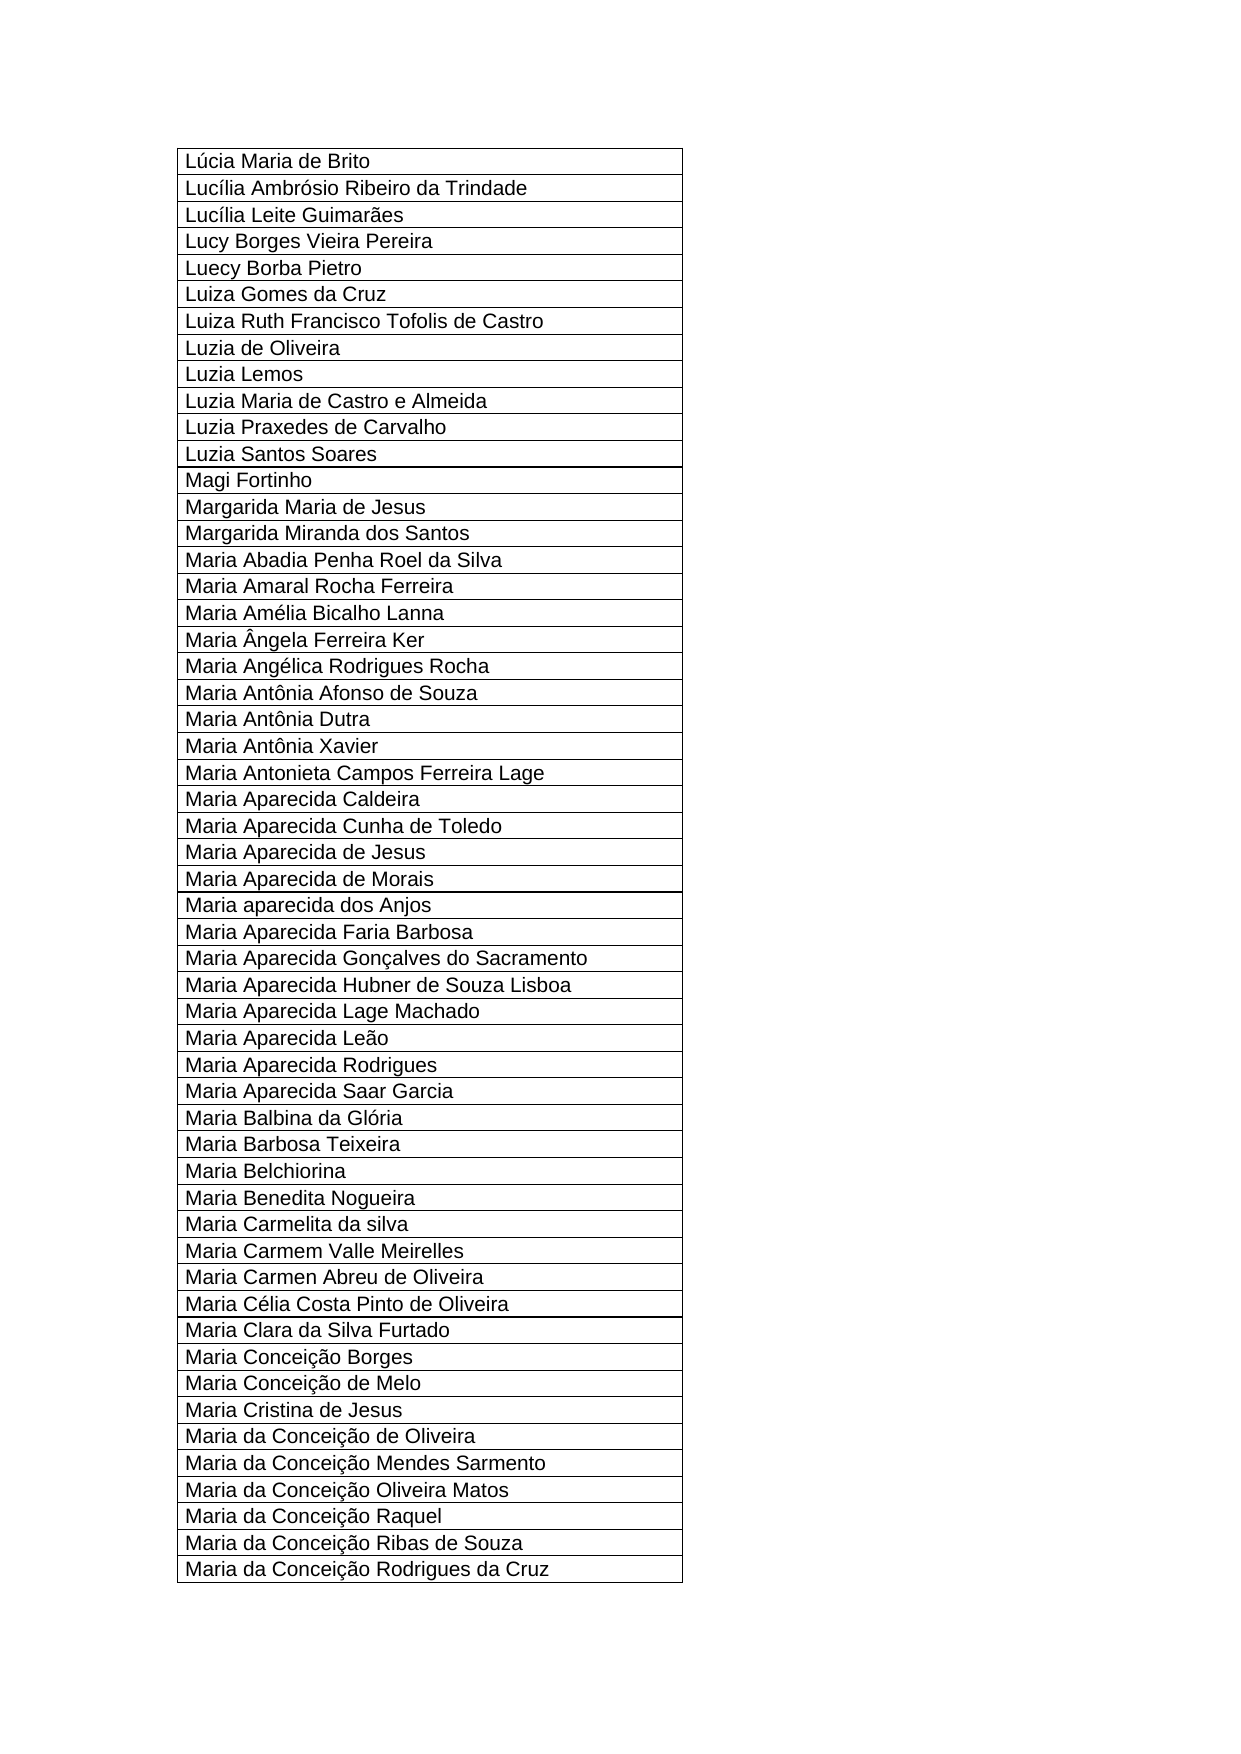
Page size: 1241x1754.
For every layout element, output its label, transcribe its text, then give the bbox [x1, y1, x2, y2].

table_cell Maria Belchiorina [178, 1158, 682, 1183]
table_cell Maria Aparecida de Morais [178, 866, 682, 891]
table_cell Maria da Conceição Ribas de Souza [178, 1530, 682, 1555]
table_cell Lucília Leite Guimarães [178, 202, 682, 227]
table_cell Maria Antônia Afonso de Souza [178, 680, 682, 705]
table_cell Maria Barbosa Teixeira [178, 1131, 682, 1157]
table_cell Maria Aparecida Cunha de Toledo [178, 813, 682, 838]
table_cell Maria da Conceição Raquel [178, 1503, 682, 1529]
table_cell Luecy Borba Pietro [178, 255, 682, 280]
table_cell Maria Carmelita da silva [178, 1211, 682, 1237]
table_cell Maria Aparecida Gonçalves do Sacramento [178, 946, 682, 971]
table_cell Maria da Conceição Oliveira Matos [178, 1477, 682, 1502]
table_cell Maria Antonieta Campos Ferreira Lage [178, 760, 682, 785]
table_cell Luzia Praxedes de Carvalho [178, 414, 682, 440]
table_cell Luzia de Oliveira [178, 335, 682, 360]
table_cell Lucília Ambrósio Ribeiro da Trindade [178, 175, 682, 201]
table_cell Maria Benedita Nogueira [178, 1185, 682, 1210]
table_cell Margarida Maria de Jesus [178, 494, 682, 519]
table_cell Maria Aparecida Rodrigues [178, 1052, 682, 1077]
table_cell Maria Cristina de Jesus [178, 1397, 682, 1423]
table_cell Maria Angélica Rodrigues Rocha [178, 653, 682, 679]
table_cell Maria Antônia Dutra [178, 706, 682, 732]
table_cell Maria Conceição Borges [178, 1344, 682, 1369]
table_cell Maria da Conceição Mendes Sarmento [178, 1450, 682, 1476]
table_cell Lucy Borges Vieira Pereira [178, 228, 682, 254]
table_cell Luzia Santos Soares [178, 441, 682, 466]
table_cell Luzia Maria de Castro e Almeida [178, 388, 682, 413]
table_cell Maria Aparecida de Jesus [178, 839, 682, 865]
table_cell Maria Aparecida Hubner de Souza Lisboa [178, 972, 682, 998]
table_cell Margarida Miranda dos Santos [178, 521, 682, 546]
table_cell Maria Aparecida Caldeira [178, 786, 682, 812]
table_cell Maria Antônia Xavier [178, 733, 682, 758]
table_cell Maria Carmen Abreu de Oliveira [178, 1264, 682, 1290]
table_cell Maria da Conceição Rodrigues da Cruz [178, 1556, 682, 1582]
table_cell Maria Aparecida Saar Garcia [178, 1078, 682, 1104]
table_cell Maria Conceição de Melo [178, 1371, 682, 1396]
table_cell Maria Aparecida Faria Barbosa [178, 919, 682, 944]
table_cell Maria Amélia Bicalho Lanna [178, 600, 682, 626]
table_cell Maria aparecida dos Anjos [178, 893, 682, 918]
table_cell Maria Clara da Silva Furtado [178, 1318, 682, 1343]
table_cell Magi Fortinho [178, 468, 682, 493]
table_cell Maria Carmem Valle Meirelles [178, 1238, 682, 1263]
table_cell Maria Célia Costa Pinto de Oliveira [178, 1291, 682, 1316]
table_cell Luiza Ruth Francisco Tofolis de Castro [178, 308, 682, 333]
table_cell Maria Ângela Ferreira Ker [178, 627, 682, 652]
table_cell Maria Balbina da Glória [178, 1105, 682, 1130]
table_cell Maria Aparecida Lage Machado [178, 999, 682, 1024]
table_cell Maria Amaral Rocha Ferreira [178, 574, 682, 599]
table_cell Luzia Lemos [178, 361, 682, 387]
table_cell Lúcia Maria de Brito [178, 149, 682, 174]
table_cell Maria Aparecida Leão [178, 1025, 682, 1051]
table_cell Maria Abadia Penha Roel da Silva [178, 547, 682, 573]
table_cell Maria da Conceição de Oliveira [178, 1424, 682, 1449]
table_cell Luiza Gomes da Cruz [178, 281, 682, 307]
